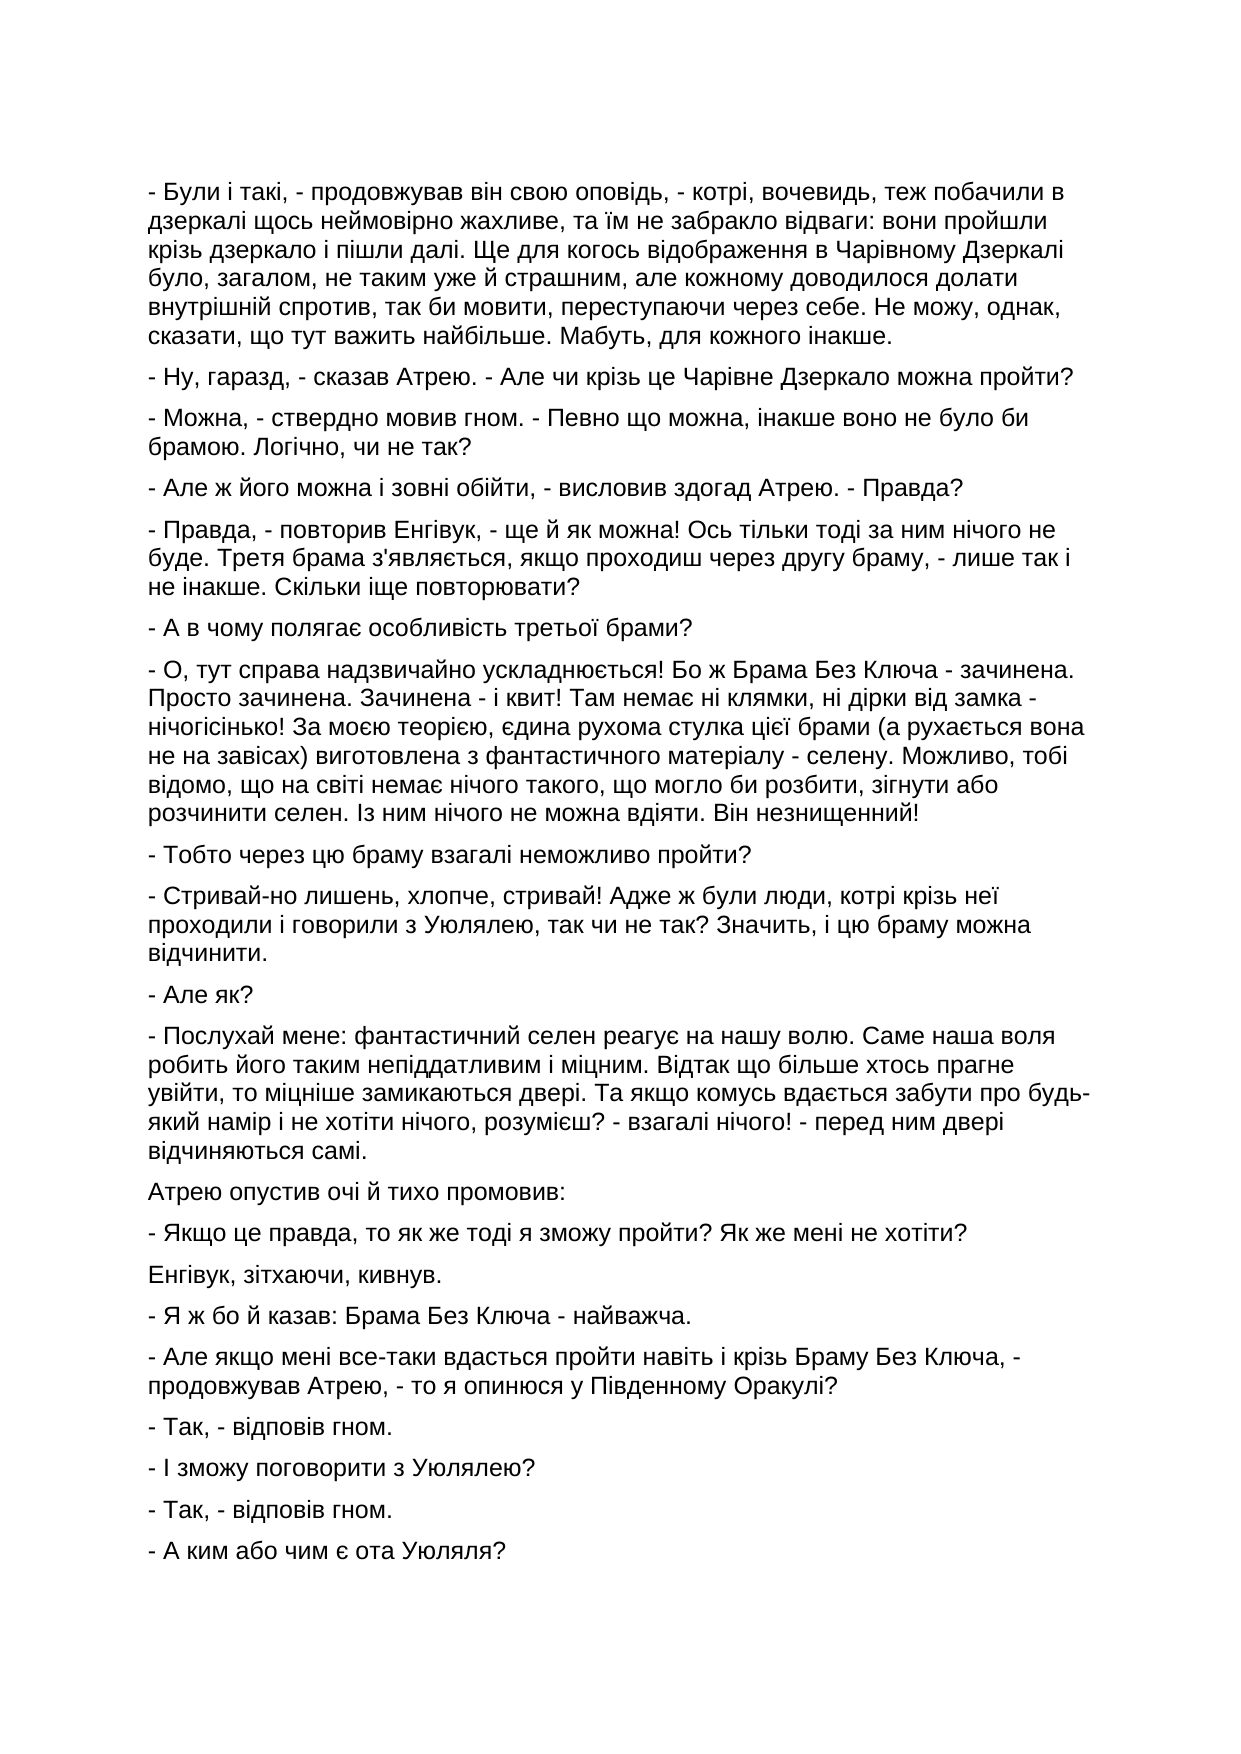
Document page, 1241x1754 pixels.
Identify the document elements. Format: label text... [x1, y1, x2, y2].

text - Я ж бо й казав: Брама Без Ключа - найважча. [148, 1301, 1092, 1330]
text - Послухай мене: фантастичний селен реагує на нашу волю. Саме наша воля робить його таким непіддатливим і міцним. Відтак що більше хтось прагне увійти, то міцніше замикаються двері. Та якщо комусь вдається забути про будь-який намір і не хотіти нічого, розумієш? - взагалі нічого! - перед ним двері відчиняються самі. [148, 1021, 1092, 1165]
text - Але ж його можна і зовні обійти, - висловив здогад Атрею. - Правда? [148, 473, 1092, 502]
text Атрею опустив очі й тихо промовив: [148, 1177, 1092, 1206]
text - А ким або чим є ота Уюляля? [148, 1536, 1092, 1565]
text - Але якщо мені все-таки вдасться пройти навіть і крізь Браму Без Ключа, - продовжував Атрею, - то я опинюся у Південному Оракулі? [148, 1342, 1092, 1400]
text - Так, - відповів гном. [148, 1495, 1092, 1523]
text - І зможу поговорити з Уюлялею? [148, 1453, 1092, 1482]
text - Але як? [148, 980, 1092, 1008]
text - А в чому полягає особливість третьої брами? [148, 613, 1092, 642]
text - О, тут справа надзвичайно ускладнюється! Бо ж Брама Без Ключа - зачинена. Просто зачинена. Зачинена - і квит! Там немає ні клямки, ні дірки від замка - нічогісінько! За моєю теорією, єдина рухома стулка цієї брами (а рухається вона не на завісах) виготовлена з фантастичного матеріалу - селену. Можливо, тобі відомо, що на світі немає нічого такого, що могло би розбити, зігнути або розчинити селен. Із ним нічого не можна вдіяти. Він незнищенний! [148, 655, 1092, 827]
text - Ну, гаразд, - сказав Атрею. - Але чи крізь це Чарівне Дзеркало можна пройти? [148, 362, 1092, 391]
text Енгівук, зітхаючи, кивнув. [148, 1260, 1092, 1288]
text - Правда, - повторив Енгівук, - ще й як можна! Ось тільки тоді за ним нічого не буде. Третя брама з'являється, якщо проходиш через другу браму, - лише так і не інакше. Скільки іще повторювати? [148, 515, 1092, 601]
text - Можна, - ствердно мовив гном. - Певно що можна, інакше воно не було би брамою. Логічно, чи не так? [148, 403, 1092, 461]
text - Були і такі, - продовжував він свою оповідь, - котрі, вочевидь, теж побачили в дзеркалі щось неймовірно жахливе, та їм не забракло відваги: вони пройшли крізь дзеркало і пішли далі. Ще для когось відображення в Чарівному Дзеркалі було, загалом, не таким уже й страшним, але кожному доводилося долати внутрішній спротив, так би мовити, переступаючи через себе. Не можу, однак, сказати, що тут важить найбільше. Мабуть, для кожного інакше. [148, 177, 1092, 350]
text - Так, - відповів гном. [148, 1412, 1092, 1441]
text - Якщо це правда, то як же тоді я зможу пройти? Як же мені не хотіти? [148, 1218, 1092, 1247]
text - Тобто через цю браму взагалі неможливо пройти? [148, 840, 1092, 868]
text - Стривай-но лишень, хлопче, стривай! Адже ж були люди, котрі крізь неї проходили і говорили з Уюлялею, так чи не так? Значить, і цю браму можна відчинити. [148, 881, 1092, 967]
